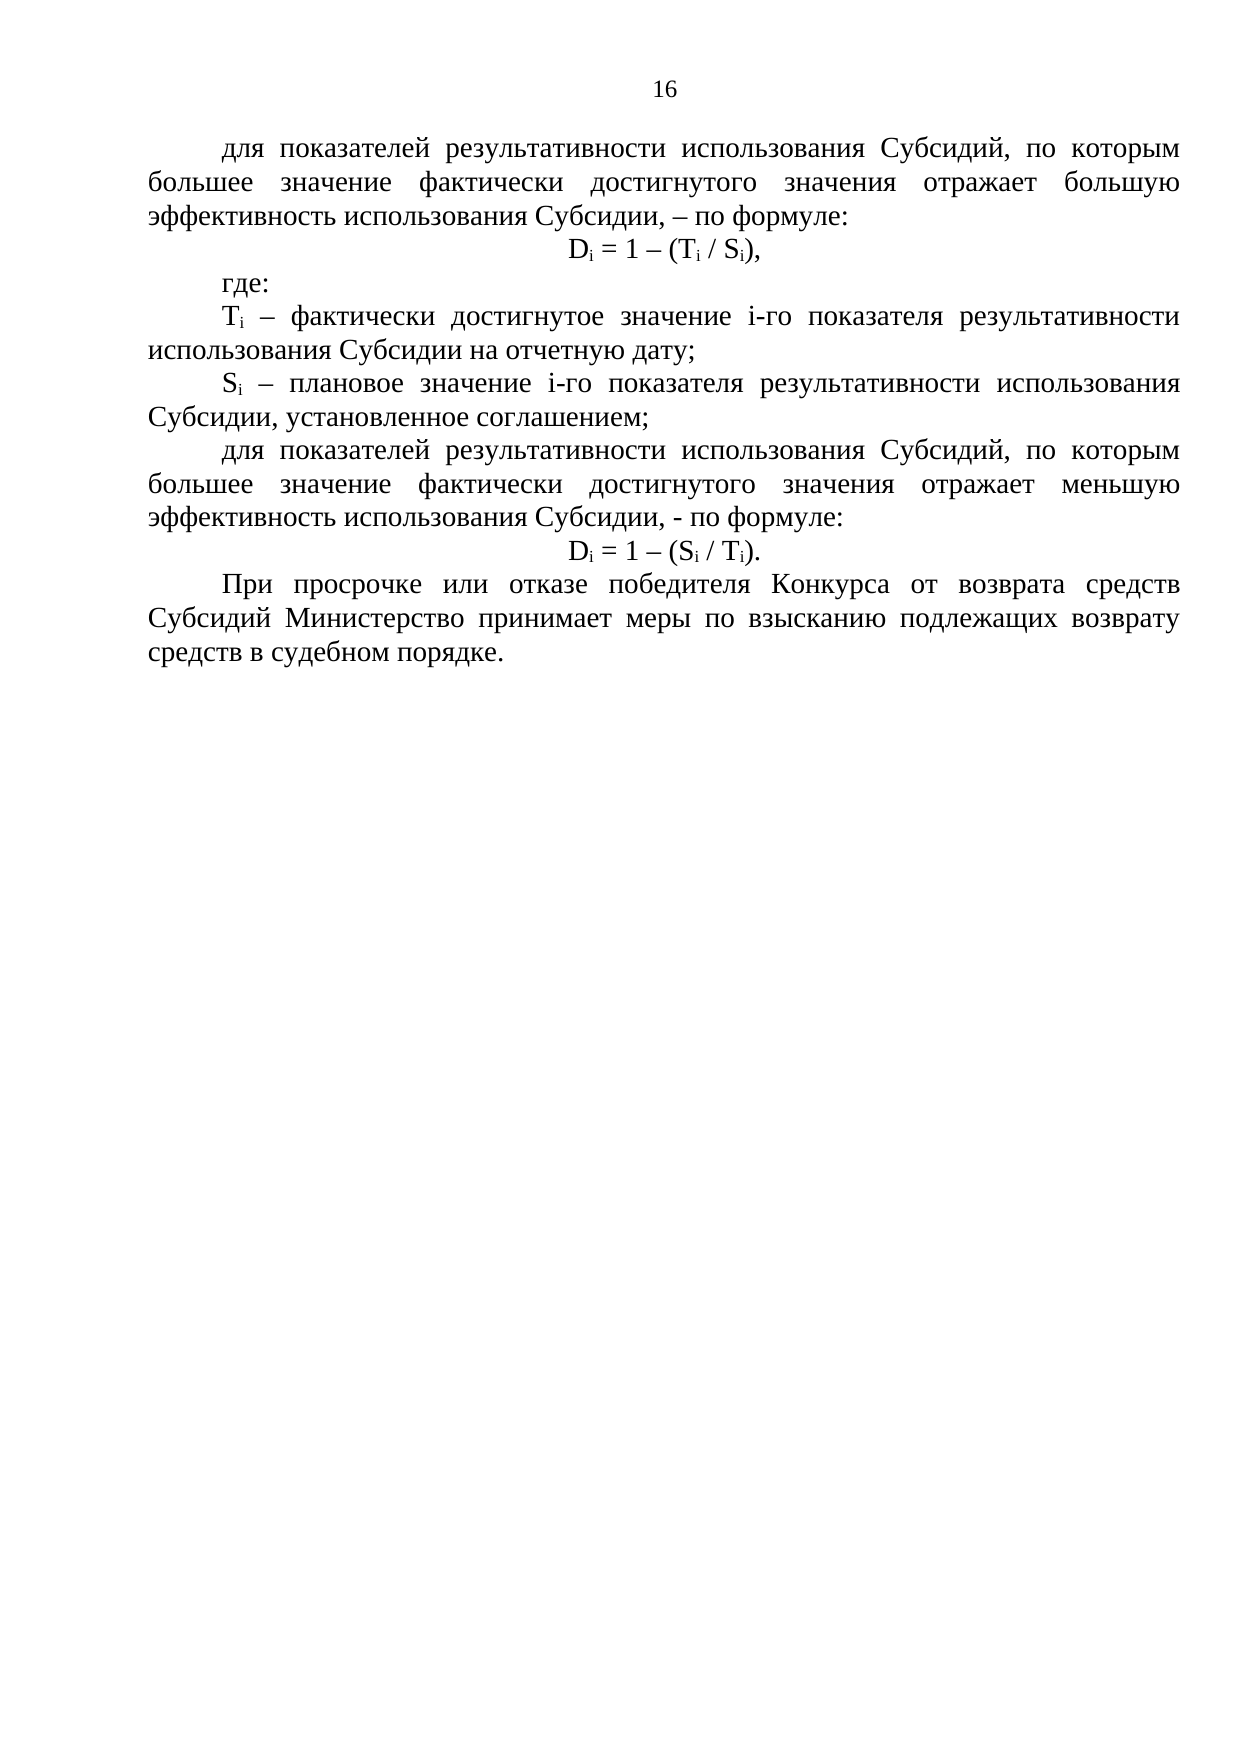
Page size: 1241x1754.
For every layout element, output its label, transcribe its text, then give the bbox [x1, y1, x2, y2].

text для показателей результативности использования Субсидий, по которым большее значение фактически достигнутого значения отражает большую эффективность использования Субсидии, – по формуле: [148, 131, 1181, 231]
text Ti – фактически достигнутое значение i-го показателя результативности использования Субсидии на отчетную дату; [148, 298, 1181, 365]
list При просрочке или отказе победителя Конкурса от возврата средств Субсидий Министерство принимает меры по взысканию подлежащих возврату средств в судебном порядке. [148, 567, 1181, 667]
text где: [148, 265, 1181, 298]
text Di = 1 – (Ti / Si), [148, 231, 1181, 265]
text Di = 1 – (Si / Ti). [148, 533, 1181, 567]
text для показателей результативности использования Субсидий, по которым большее значение фактически достигнутого значения отражает меньшую эффективность использования Субсидии, - по формуле: [148, 432, 1181, 533]
text Si – плановое значение i-го показателя результативности использования Субсидии, установленное соглашением; [148, 365, 1181, 432]
